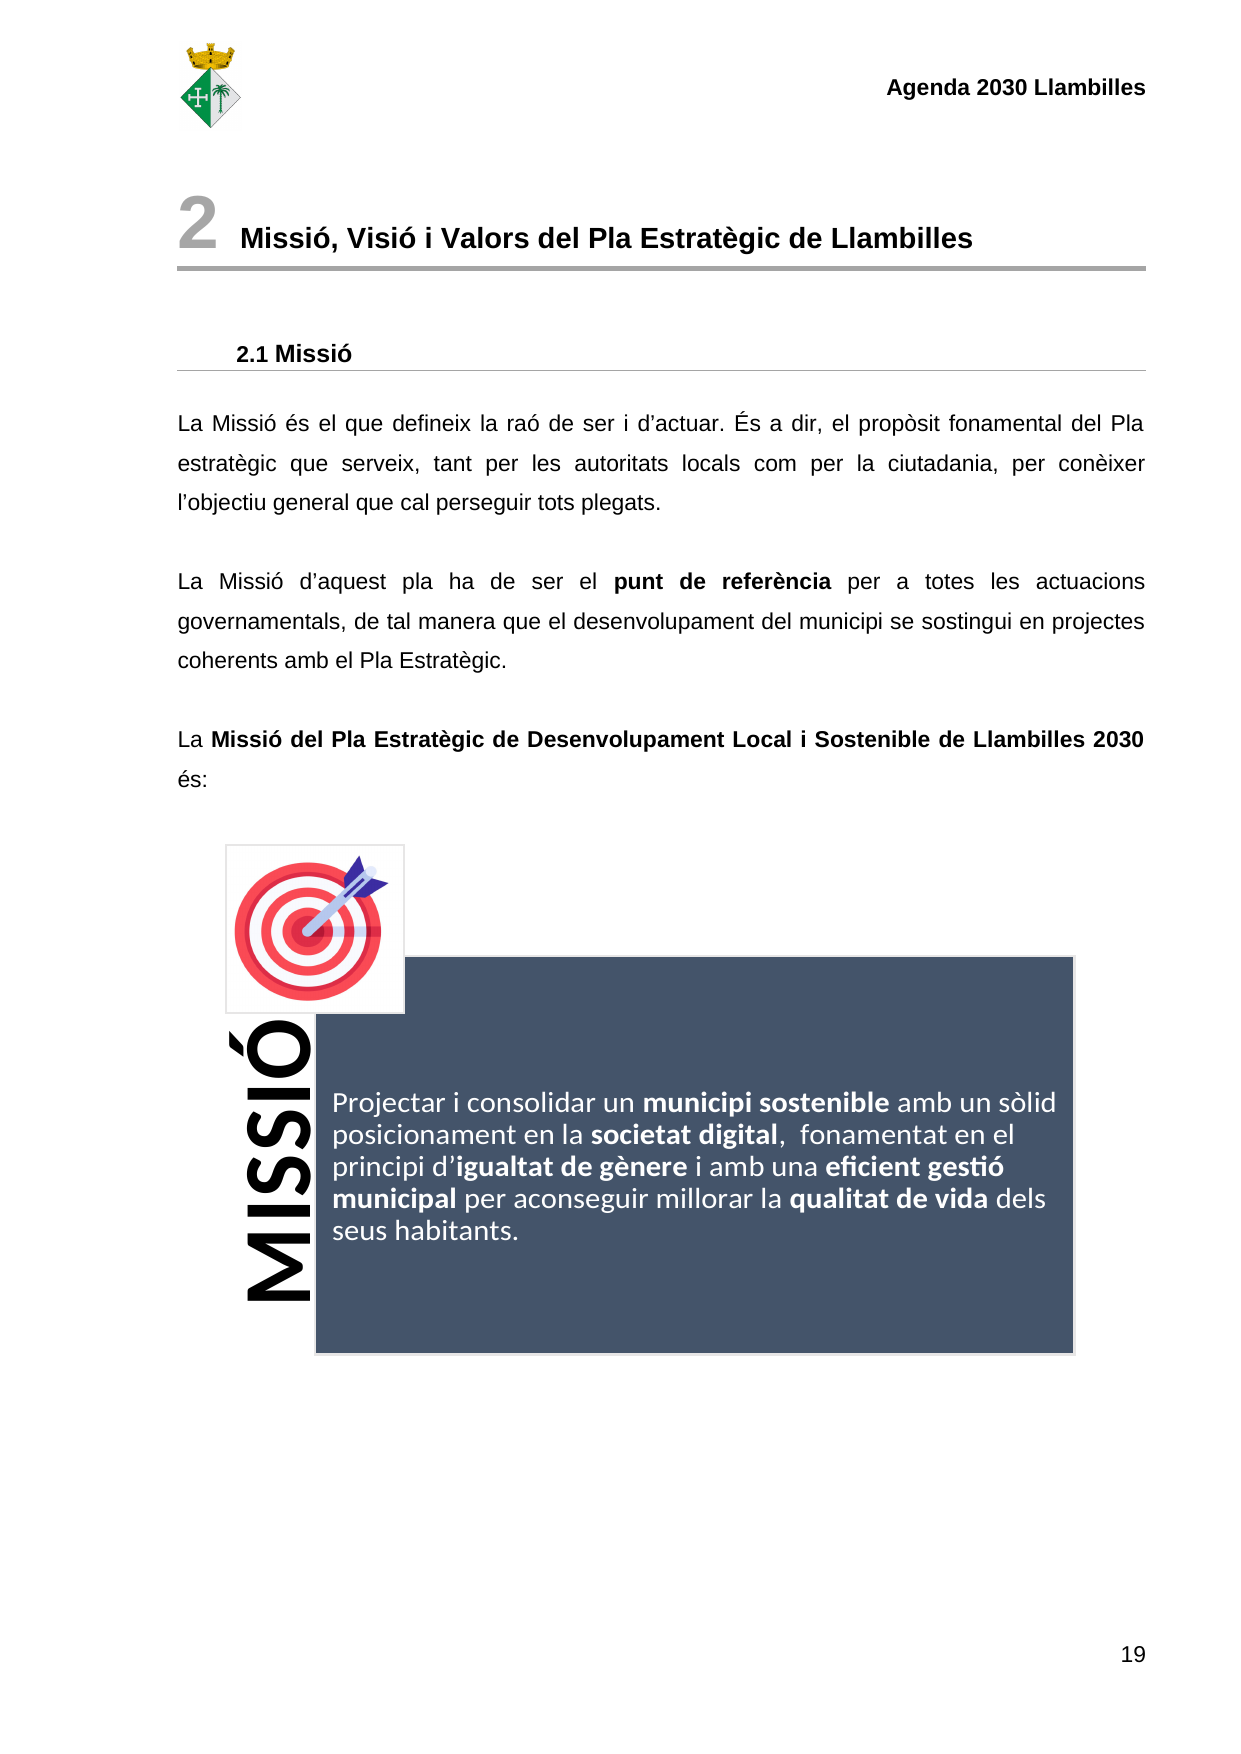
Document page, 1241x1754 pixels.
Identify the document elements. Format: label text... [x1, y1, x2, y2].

text La Missió del Pla Estratègic de Desenvolupament Local i Sostenible de Llambilles 2030 és: [177, 726, 1146, 792]
text La Missió d’aquest pla ha de ser el punt de referència per a totes les actuacions governamentals, de tal manera que el desenvolupament del municipi se sostingui en projectes coherents amb el Pla Estratègic. [177, 568, 1146, 673]
subtitle Missió [177, 339, 1146, 370]
text La Missió és el que defineix la raó de ser i d’actuar. És a dir, el propòsit fonamental del Pla estratègic que serveix, tant per les autoritats locals com per la ciutadania, per conèixer l’objectiu general que cal perseguir tots plegats. [177, 410, 1146, 516]
picture [178, 41, 243, 131]
picture [227, 846, 403, 1012]
subtitle Missió, Visió i Valors del Pla Estratègic de Llambilles [177, 178, 1146, 266]
